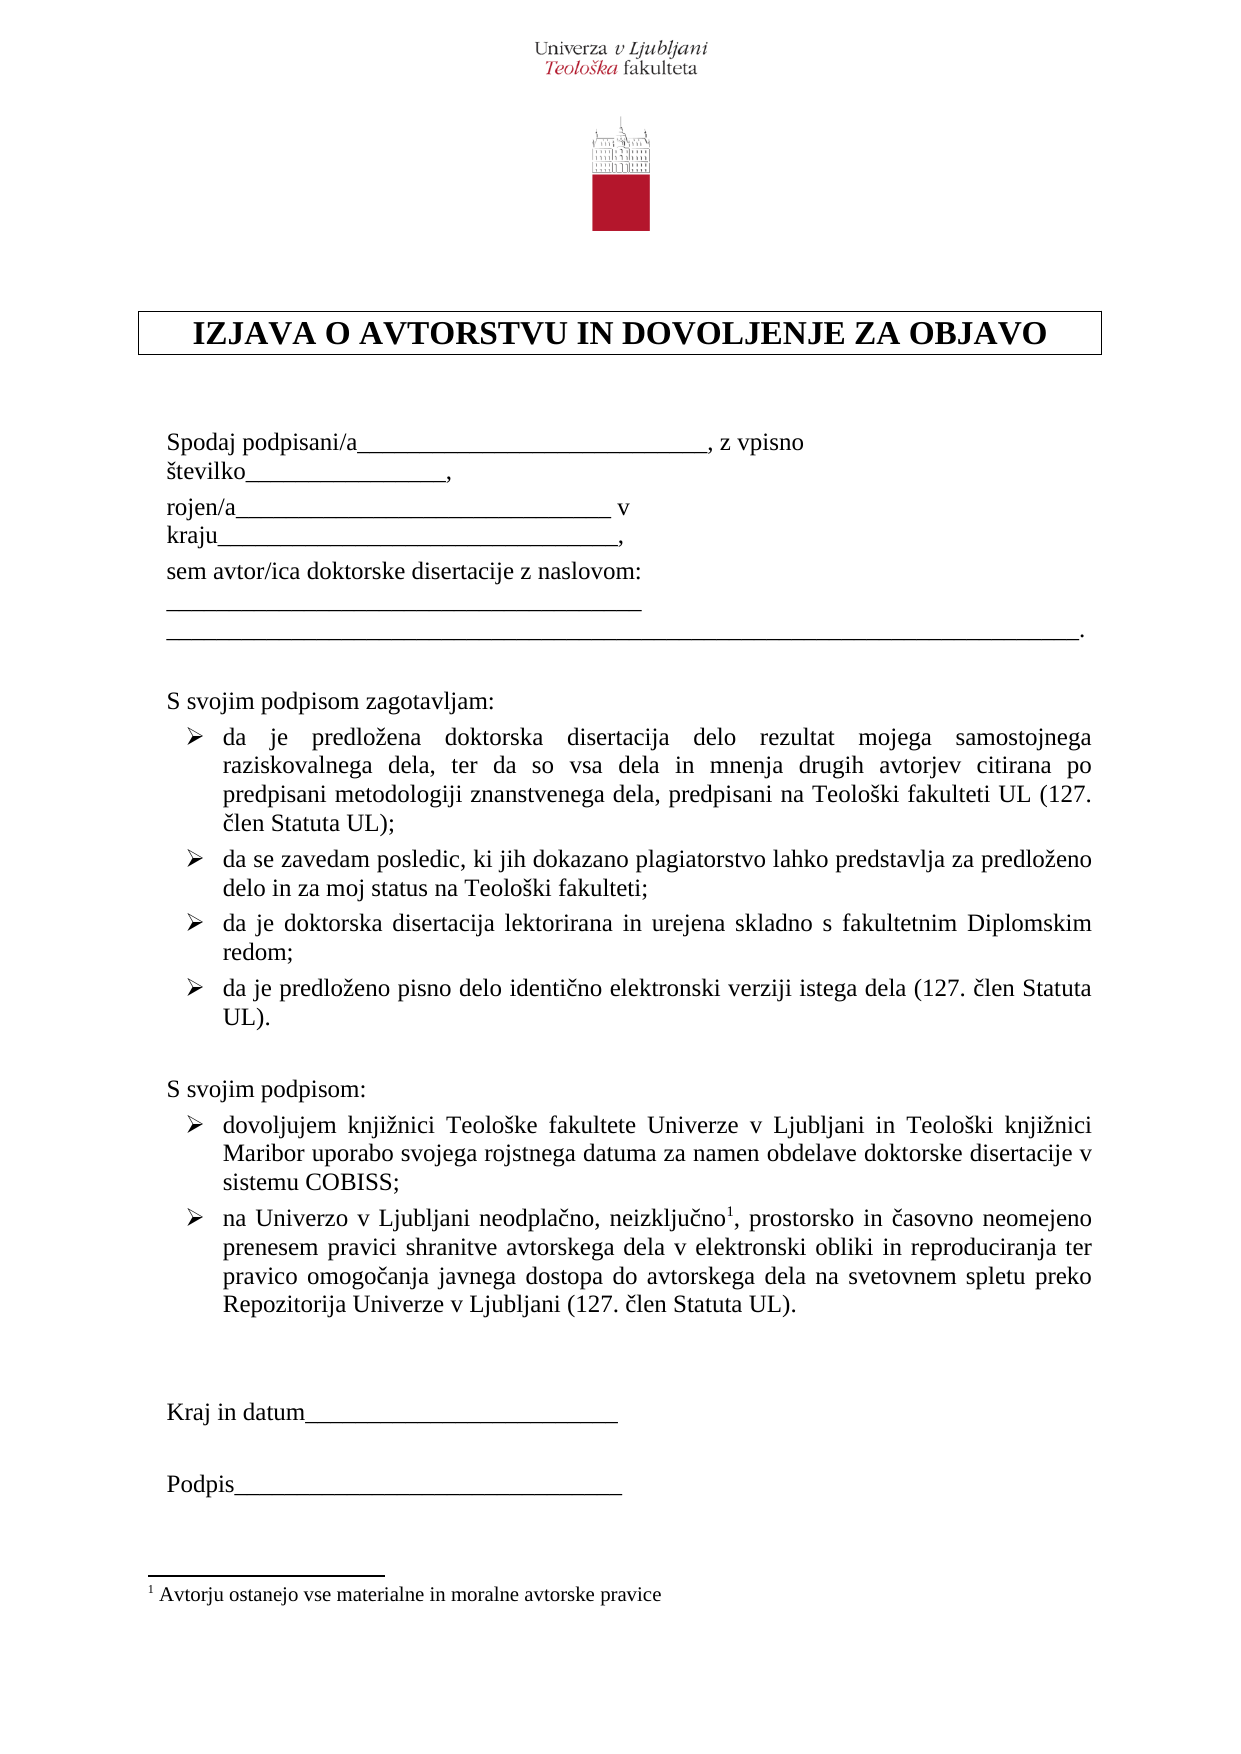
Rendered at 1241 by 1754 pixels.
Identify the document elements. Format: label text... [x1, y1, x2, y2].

text sem avtor/ica doktorske disertacije z naslovom: ______________________________________ _________________________________________________________________________. [166, 556, 1093, 643]
text rojen/a______________________________ v kraju________________________________, [166, 492, 1093, 549]
list da se zavedam posledic, ki jih dokazano plagiatorstvo lahko predstavlja za predloženo delo in za moj status na Teološki fakulteti; [185, 844, 1093, 901]
text S svojim podpisom zagotavljam: [166, 686, 1093, 714]
subtitle IZJAVA O AVTORSTVU IN DOVOLJENJE ZA OBJAVO [139, 312, 1101, 354]
picture [512, 29, 734, 246]
text S svojim podpisom: [166, 1074, 1093, 1103]
text Spodaj podpisani/a____________________________, z vpisno številko________________, [166, 427, 1093, 484]
text Podpis_______________________________ [166, 1469, 1093, 1498]
list da je predloženo pisno delo identično elektronski verziji istega dela (127. člen Statuta UL). [185, 973, 1093, 1031]
text Kraj in datum_________________________ [166, 1397, 1093, 1426]
list na Univerzo v Ljubljani neodplačno, neizključno, prostorsko in časovno neomejeno prenesem pravici shranitve avtorskega dela v elektronski obliki in reproduciranja ter pravico omogočanja javnega dostopa do avtorskega dela na svetovnem spletu preko Repozitorija Univerze v Ljubljani (127. člen Statuta UL). [185, 1203, 1093, 1318]
list dovoljujem knjižnici Teološke fakultete Univerze v Ljubljani in Teološki knjižnici Maribor uporabo svojega rojstnega datuma za namen obdelave doktorske disertacije v sistemu COBISS; [185, 1110, 1093, 1196]
list da je predložena doktorska disertacija delo rezultat mojega samostojnega raziskovalnega dela, ter da so vsa dela in mnenja drugih avtorjev citirana po predpisani metodologiji znanstvenega dela, predpisani na Teološki fakulteti UL (127. člen Statuta UL); [185, 722, 1093, 837]
list da je doktorska disertacija lektorirana in urejena skladno s fakultetnim Diplomskim redom; [185, 908, 1093, 966]
